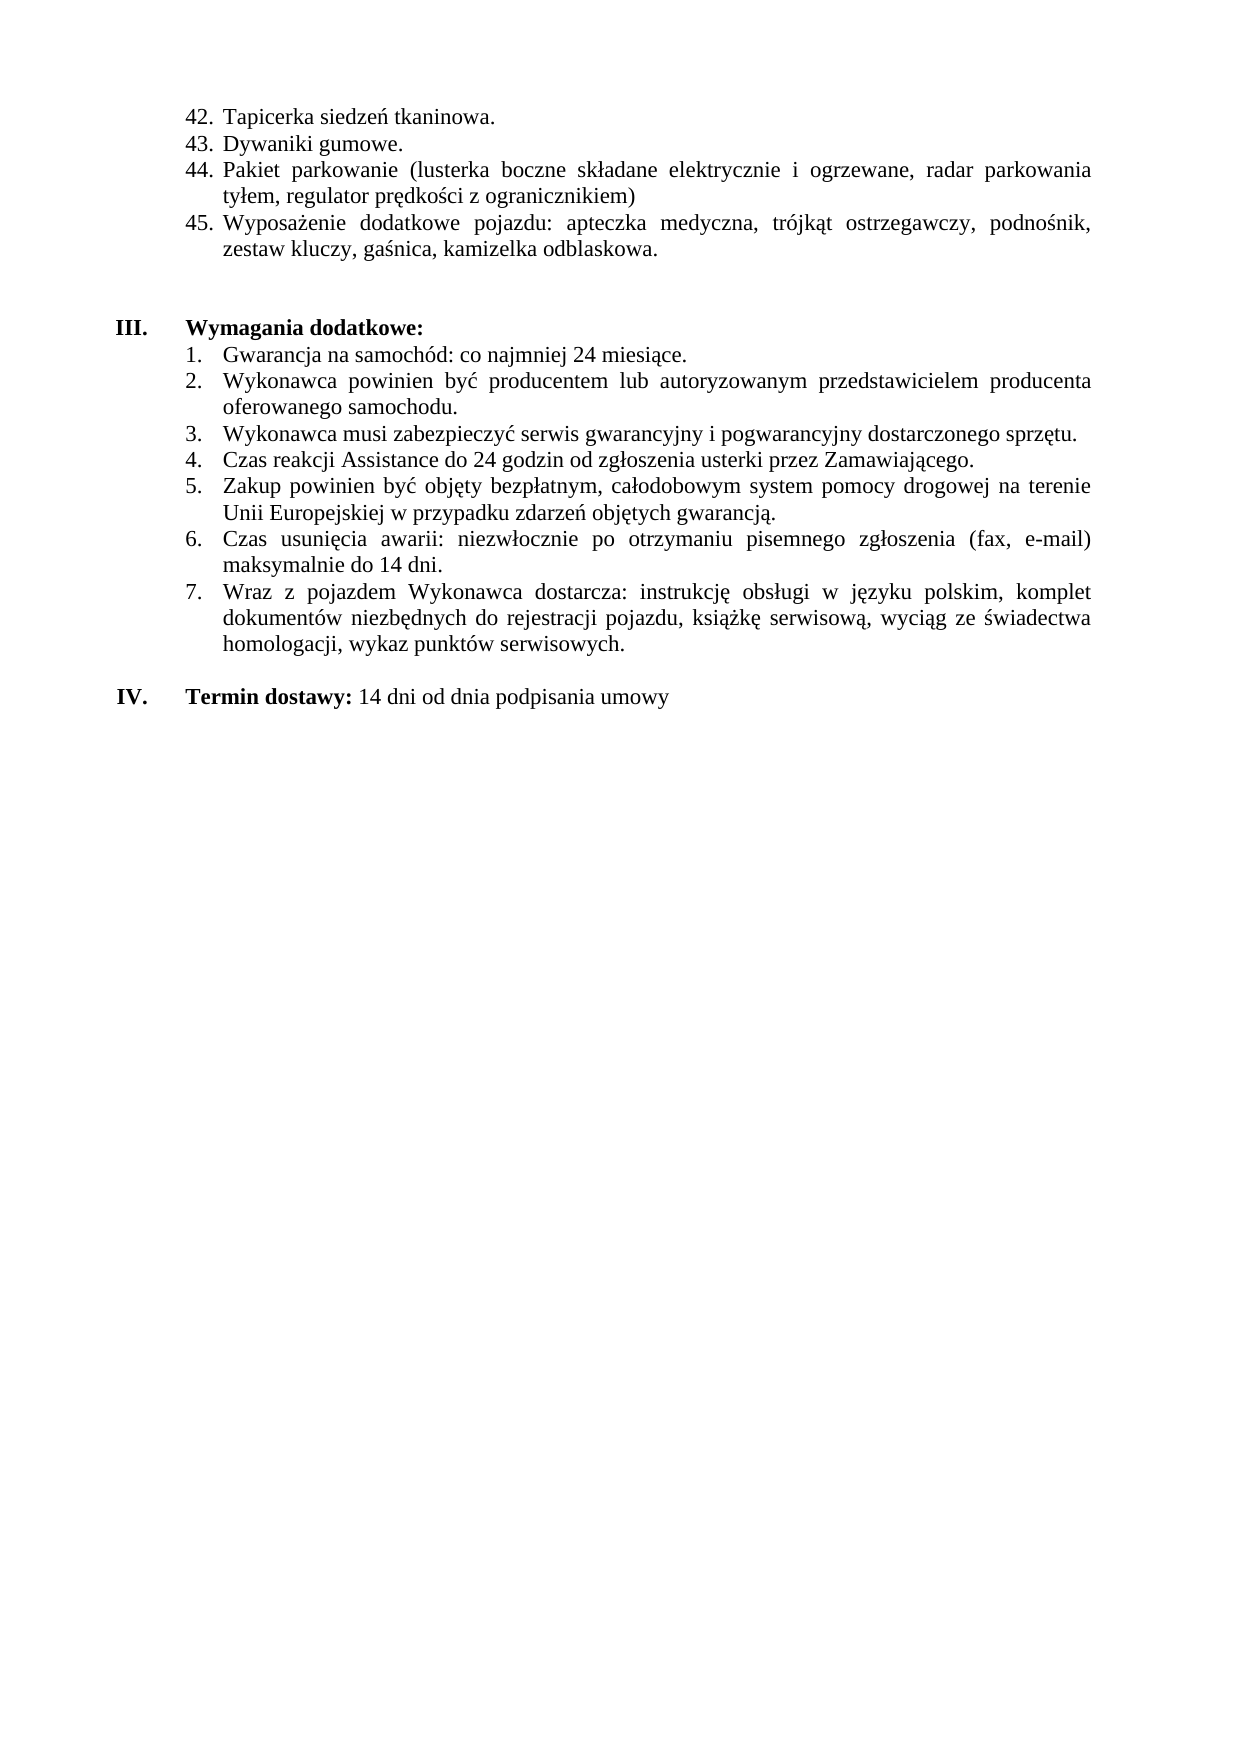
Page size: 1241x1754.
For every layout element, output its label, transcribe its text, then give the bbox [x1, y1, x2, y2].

list Termin dostawy: 14 dni od dnia podpisania umowy [148, 683, 1093, 709]
list Czas usunięcia awarii: niezwłocznie po otrzymaniu pisemnego zgłoszenia (fax, e-mail) maksymalnie do 14 dni. [185, 525, 1093, 578]
list Dywaniki gumowe. [185, 130, 1093, 156]
list Wyposażenie dodatkowe pojazdu: apteczka medyczna, trójkąt ostrzegawczy, podnośnik, zestaw kluczy, gaśnica, kamizelka odblaskowa. [185, 209, 1093, 262]
list Wykonawca powinien być producentem lub autoryzowanym przedstawicielem producenta oferowanego samochodu. [185, 367, 1093, 420]
list Wymagania dodatkowe: [148, 314, 1093, 341]
list Pakiet parkowanie (lusterka boczne składane elektrycznie i ogrzewane, radar parkowania tyłem, regulator prędkości z ogranicznikiem) [185, 156, 1093, 209]
list Czas reakcji Assistance do 24 godzin od zgłoszenia usterki przez Zamawiającego. [185, 446, 1093, 472]
list Wraz z pojazdem Wykonawca dostarcza: instrukcję obsługi w języku polskim, komplet dokumentów niezbędnych do rejestracji pojazdu, książkę serwisową, wyciąg ze świadectwa homologacji, wykaz punktów serwisowych. [185, 578, 1093, 657]
list Wykonawca musi zabezpieczyć serwis gwarancyjny i pogwarancyjny dostarczonego sprzętu. [185, 420, 1093, 446]
list Gwarancja na samochód: co najmniej 24 miesiące. [185, 341, 1093, 367]
list Zakup powinien być objęty bezpłatnym, całodobowym system pomocy drogowej na terenie Unii Europejskiej w przypadku zdarzeń objętych gwarancją. [185, 472, 1093, 525]
list Tapicerka siedzeń tkaninowa. [185, 103, 1093, 130]
